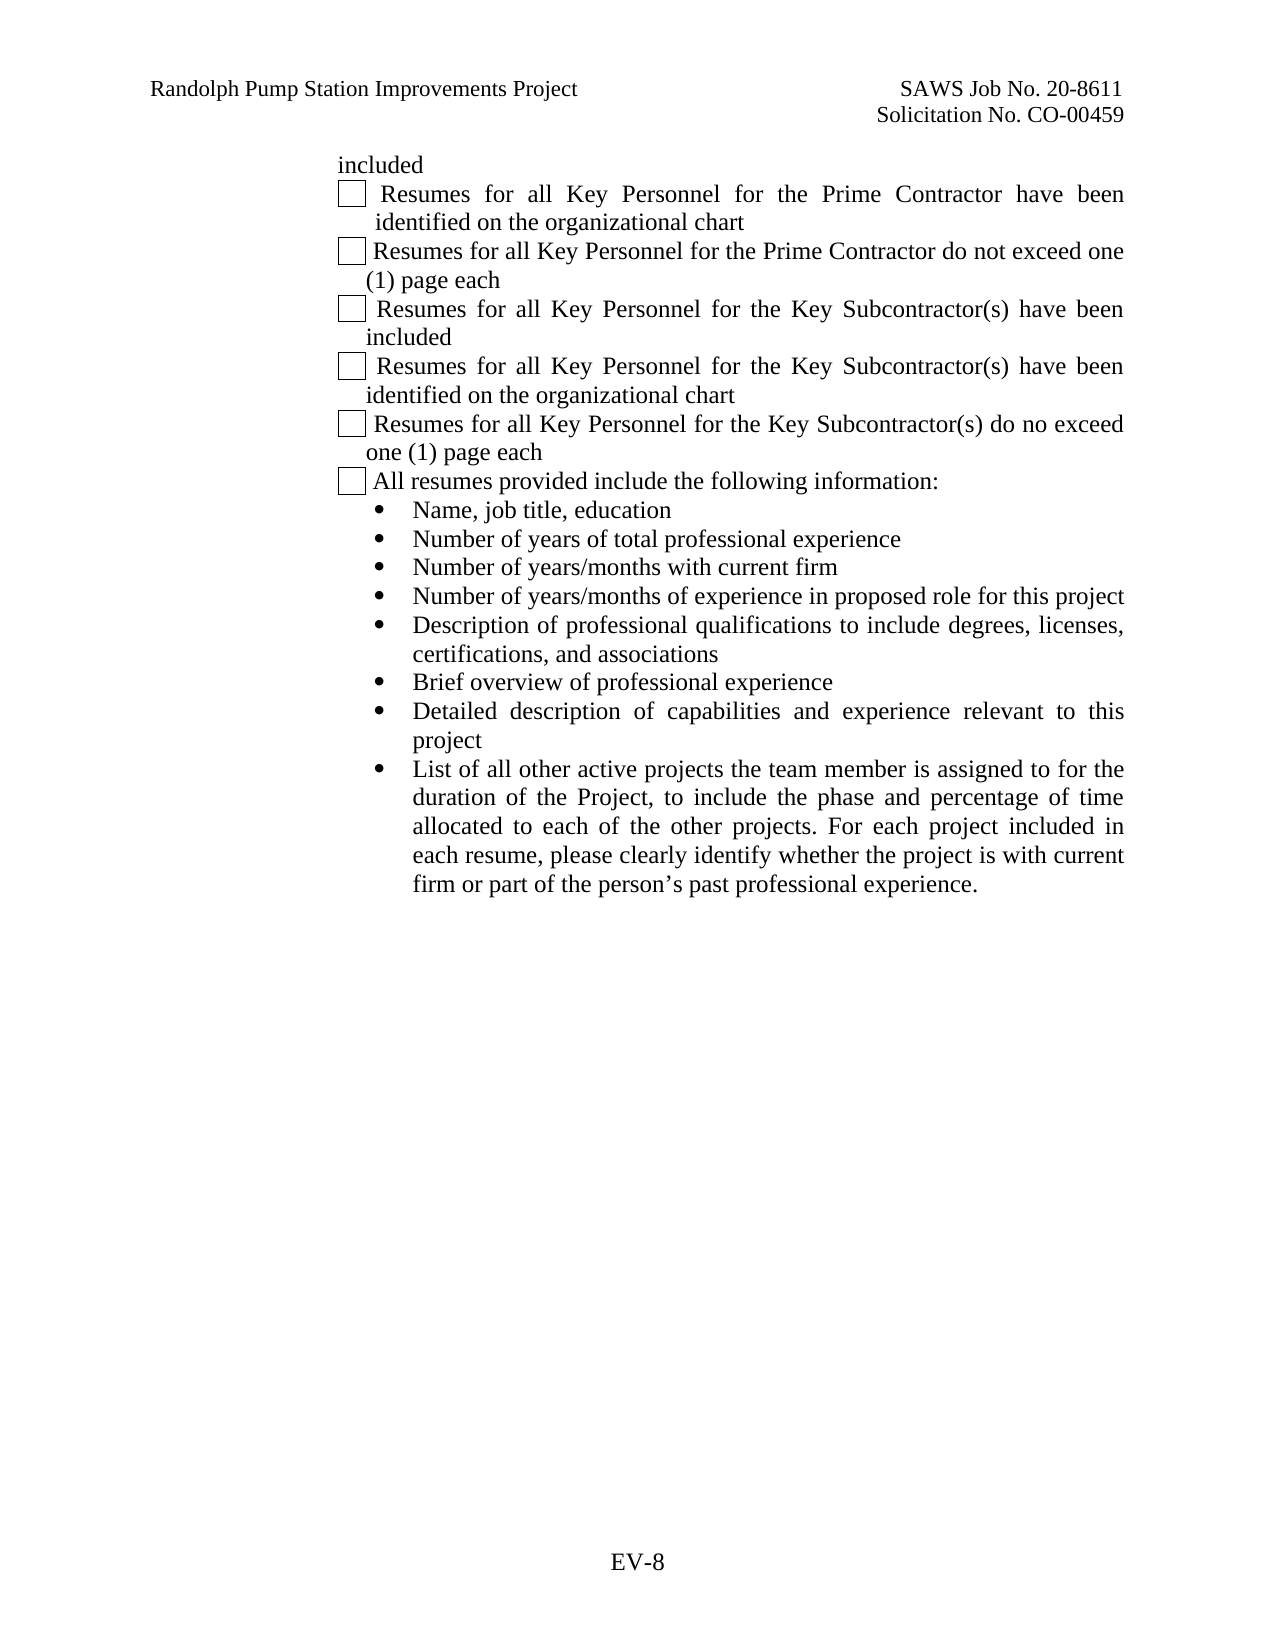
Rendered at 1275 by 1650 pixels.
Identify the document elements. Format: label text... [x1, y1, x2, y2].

list Brief overview of professional experience [375, 667, 1125, 696]
list Description of professional qualifications to include degrees, licenses, certifications, and associations [375, 610, 1125, 667]
list Resumes for all Key Personnel for the Key Subcontractor(s) have been included [337, 294, 1125, 351]
list Number of years/months with current firm [375, 552, 1125, 581]
list Name, job title, education [375, 495, 1125, 524]
list All resumes provided include the following information: [337, 466, 1125, 495]
list Resumes for all Key Personnel for the Key Subcontractor(s) do no exceed one (1) page each [337, 409, 1125, 466]
list Detailed description of capabilities and experience relevant to this project [375, 696, 1125, 754]
list Number of years/months of experience in proposed role for this project [375, 581, 1125, 610]
list Number of years of total professional experience [375, 524, 1125, 552]
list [337, 150, 1125, 179]
list Resumes for all Key Personnel for the Prime Contractor have been identified on the organizational chart [337, 179, 1125, 236]
list Resumes for all Key Personnel for the Prime Contractor do not exceed one (1) page each [337, 236, 1125, 294]
list Resumes for all Key Personnel for the Key Subcontractor(s) have been identified on the organizational chart [337, 351, 1125, 409]
list List of all other active projects the team member is assigned to for the duration of the Project, to include the phase and percentage of time allocated to each of the other projects. For each project included in each resume, please clearly identify whether the project is with current firm or part of the person’s past professional experience. [375, 754, 1125, 897]
